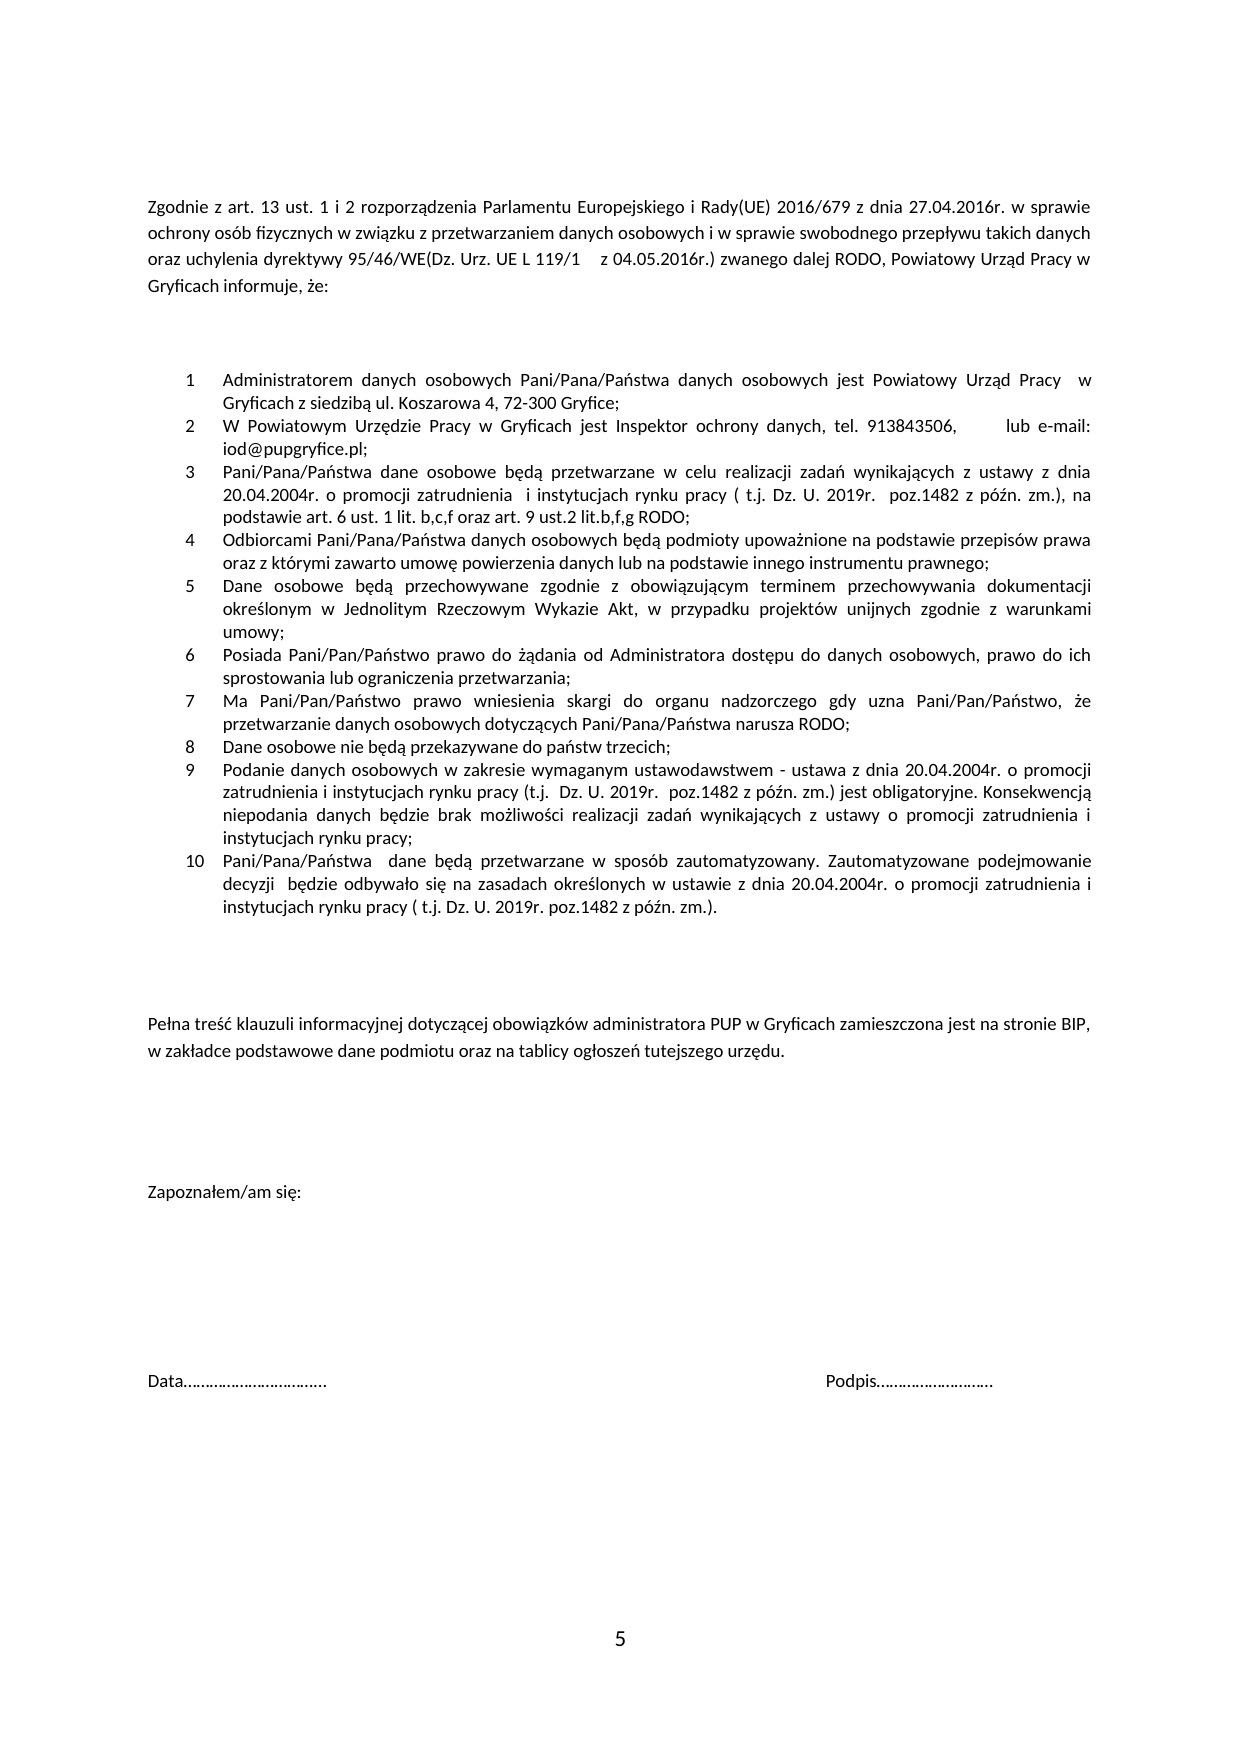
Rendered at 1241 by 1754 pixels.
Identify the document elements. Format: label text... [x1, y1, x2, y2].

text Data…………………………... Podpis……………………… [148, 1369, 1093, 1392]
text Pełna treść klauzuli informacyjnej dotyczącej obowiązków administratora PUP w Gryficach zamieszczona jest na stronie BIP, w zakładce podstawowe dane podmiotu oraz na tablicy ogłoszeń tutejszego urzędu. [148, 1013, 1093, 1062]
list Pani/Pana/Państwa dane będą przetwarzane w sposób zautomatyzowany. Zautomatyzowane podejmowanie decyzji będzie odbywało się na zasadach określonych w ustawie z dnia 20.04.2004r. o promocji zatrudnienia i instytucjach rynku pracy ( t.j. Dz. U. 2019r. poz.1482 z późn. zm.). [185, 849, 1093, 918]
list Dane osobowe będą przechowywane zgodnie z obowiązującym terminem przechowywania dokumentacji określonym w Jednolitym Rzeczowym Wykazie Akt, w przypadku projektów unijnych zgodnie z warunkami umowy; [185, 574, 1093, 643]
list Odbiorcami Pani/Pana/Państwa danych osobowych będą podmioty upoważnione na podstawie przepisów prawa oraz z którymi zawarto umowę powierzenia danych lub na podstawie innego instrumentu prawnego; [185, 529, 1093, 574]
text Zgodnie z art. 13 ust. 1 i 2 rozporządzenia Parlamentu Europejskiego i Rady(UE) 2016/679 z dnia 27.04.2016r. w sprawie ochrony osób fizycznych w związku z przetwarzaniem danych osobowych i w sprawie swobodnego przepływu takich danych oraz uchylenia dyrektywy 95/46/WE(Dz. Urz. UE L 119/1 z 04.05.2016r.) zwanego dalej RODO, Powiatowy Urząd Pracy w Gryficach informuje, że: [148, 195, 1093, 297]
list Posiada Pani/Pan/Państwo prawo do żądania od Administratora dostępu do danych osobowych, prawo do ich sprostowania lub ograniczenia przetwarzania; [185, 643, 1093, 689]
list Podanie danych osobowych w zakresie wymaganym ustawodawstwem - ustawa z dnia 20.04.2004r. o promocji zatrudnienia i instytucjach rynku pracy (t.j. Dz. U. 2019r. poz.1482 z późn. zm.) jest obligatoryjne. Konsekwencją niepodania danych będzie brak możliwości realizacji zadań wynikających z ustawy o promocji zatrudnienia i instytucjach rynku pracy; [185, 758, 1093, 849]
list Administratorem danych osobowych Pani/Pana/Państwa danych osobowych jest Powiatowy Urząd Pracy w Gryficach z siedzibą ul. Koszarowa 4, 72-300 Gryfice; [185, 368, 1093, 414]
list W Powiatowym Urzędzie Pracy w Gryficach jest Inspektor ochrony danych, tel. 913843506, lub e-mail: iod@pupgryfice.pl; [185, 414, 1093, 460]
list Pani/Pana/Państwa dane osobowe będą przetwarzane w celu realizacji zadań wynikających z ustawy z dnia 20.04.2004r. o promocji zatrudnienia i instytucjach rynku pracy ( t.j. Dz. U. 2019r. poz.1482 z późn. zm.), na podstawie art. 6 ust. 1 lit. b,c,f oraz art. 9 ust.2 lit.b,f,g RODO; [185, 460, 1093, 529]
text Zapoznałem/am się: [148, 1181, 1093, 1203]
list Ma Pani/Pan/Państwo prawo wniesienia skargi do organu nadzorczego gdy uzna Pani/Pan/Państwo, że przetwarzanie danych osobowych dotyczących Pani/Pana/Państwa narusza RODO; [185, 689, 1093, 735]
list Dane osobowe nie będą przekazywane do państw trzecich; [185, 735, 1093, 758]
